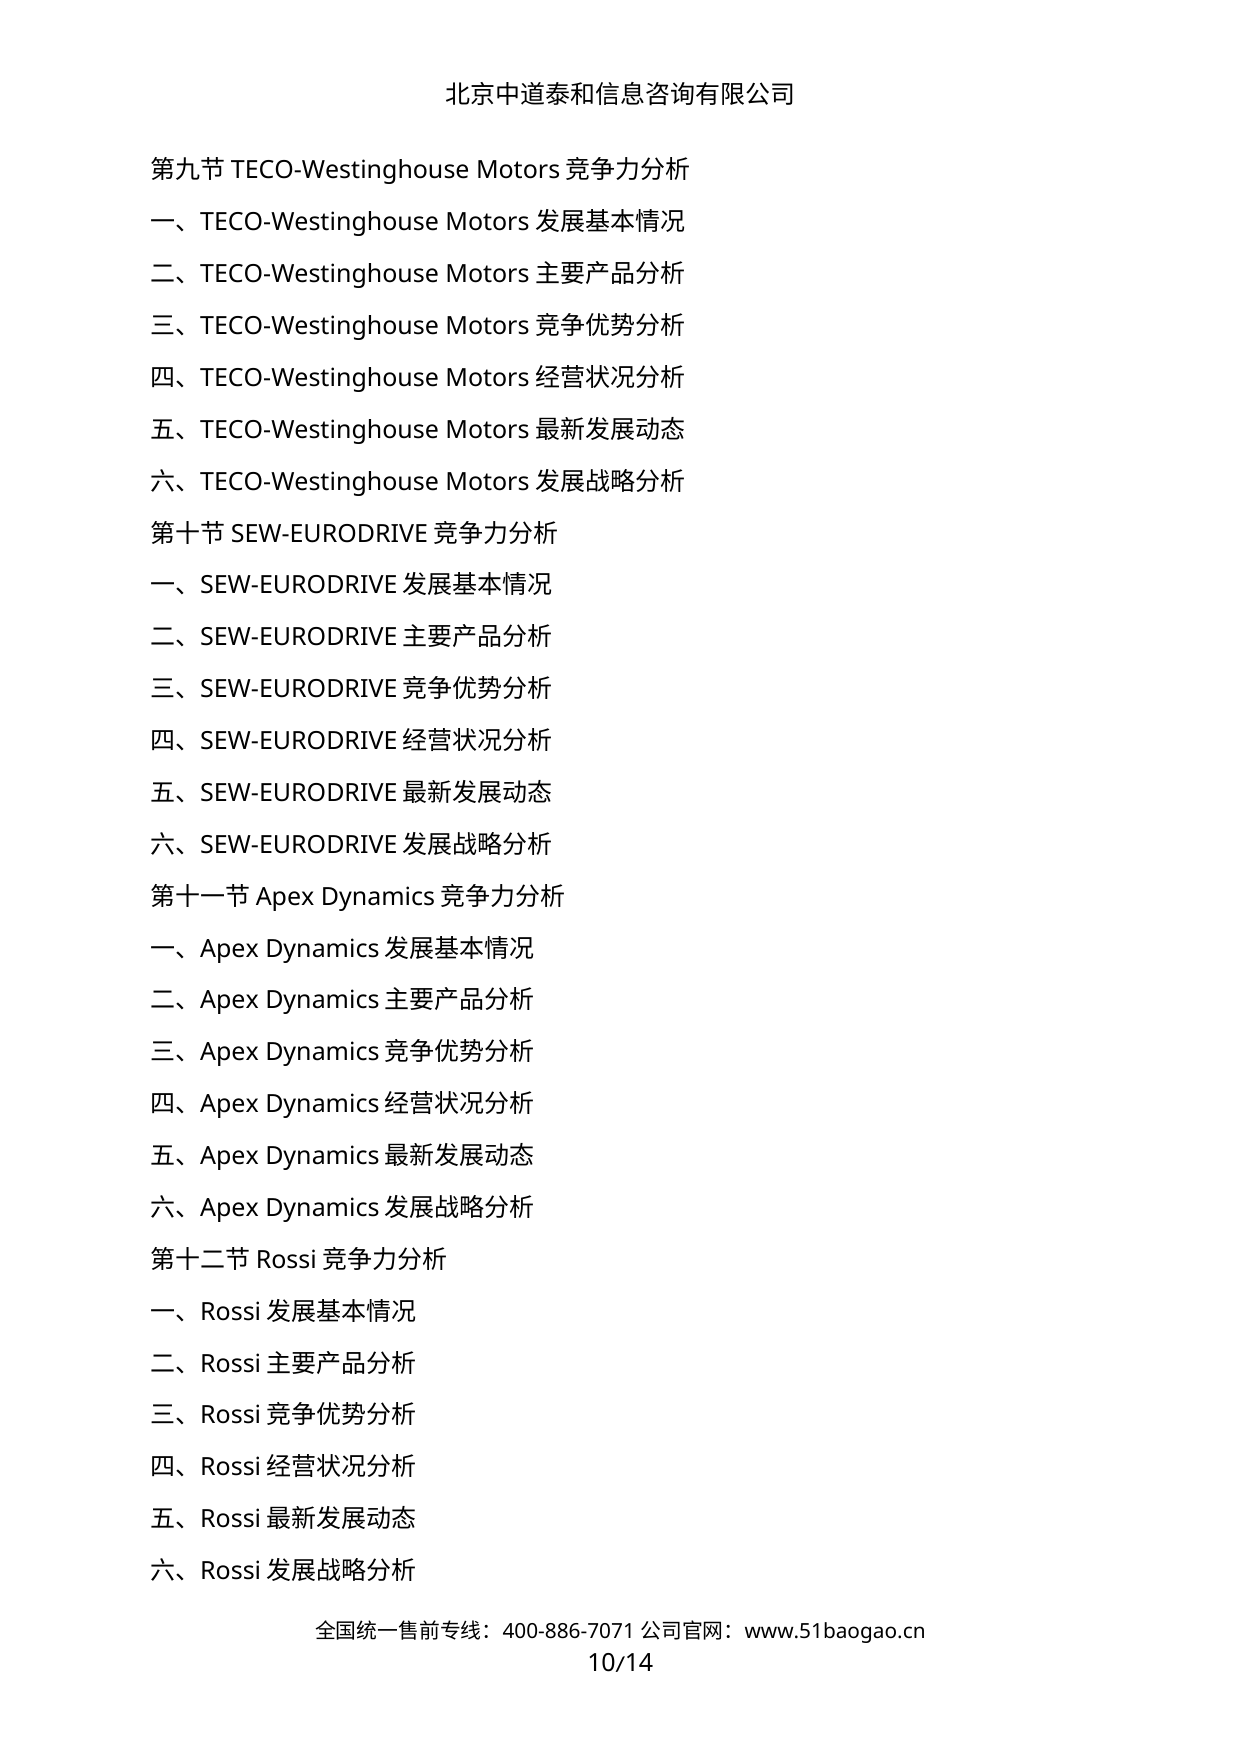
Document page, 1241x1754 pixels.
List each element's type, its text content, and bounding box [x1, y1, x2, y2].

text 六、TECO-Westinghouse Motors发展战略分析 [150, 461, 1090, 497]
text 四、Rossi经营状况分析 [150, 1447, 1090, 1483]
text 三、Rossi竞争优势分析 [150, 1395, 1090, 1431]
text 第十二节 Rossi竞争力分析 [150, 1239, 1090, 1276]
text 六、Rossi发展战略分析 [150, 1551, 1090, 1587]
text 第九节 TECO-Westinghouse Motors竞争力分析 [150, 150, 1090, 186]
text 六、Apex Dynamics发展战略分析 [150, 1187, 1090, 1224]
text 四、SEW-EURODRIVE经营状况分析 [150, 721, 1090, 757]
text 二、SEW-EURODRIVE主要产品分析 [150, 617, 1090, 653]
text 三、SEW-EURODRIVE竞争优势分析 [150, 669, 1090, 705]
text 四、TECO-Westinghouse Motors经营状况分析 [150, 357, 1090, 394]
text 五、SEW-EURODRIVE最新发展动态 [150, 772, 1090, 809]
text 二、TECO-Westinghouse Motors主要产品分析 [150, 254, 1090, 290]
text 一、SEW-EURODRIVE发展基本情况 [150, 565, 1090, 601]
text 一、TECO-Westinghouse Motors发展基本情况 [150, 202, 1090, 238]
text 三、TECO-Westinghouse Motors竞争优势分析 [150, 306, 1090, 342]
text 五、Apex Dynamics最新发展动态 [150, 1136, 1090, 1172]
text 第十节 SEW-EURODRIVE竞争力分析 [150, 513, 1090, 549]
text 二、Rossi主要产品分析 [150, 1343, 1090, 1379]
text 一、Apex Dynamics发展基本情况 [150, 928, 1090, 964]
text 三、Apex Dynamics竞争优势分析 [150, 1032, 1090, 1068]
text 一、Rossi发展基本情况 [150, 1291, 1090, 1327]
text 二、Apex Dynamics主要产品分析 [150, 980, 1090, 1016]
text 六、SEW-EURODRIVE发展战略分析 [150, 824, 1090, 861]
text 第十一节 Apex Dynamics竞争力分析 [150, 876, 1090, 912]
text 五、Rossi最新发展动态 [150, 1499, 1090, 1535]
text 四、Apex Dynamics经营状况分析 [150, 1084, 1090, 1120]
text 五、TECO-Westinghouse Motors最新发展动态 [150, 409, 1090, 446]
